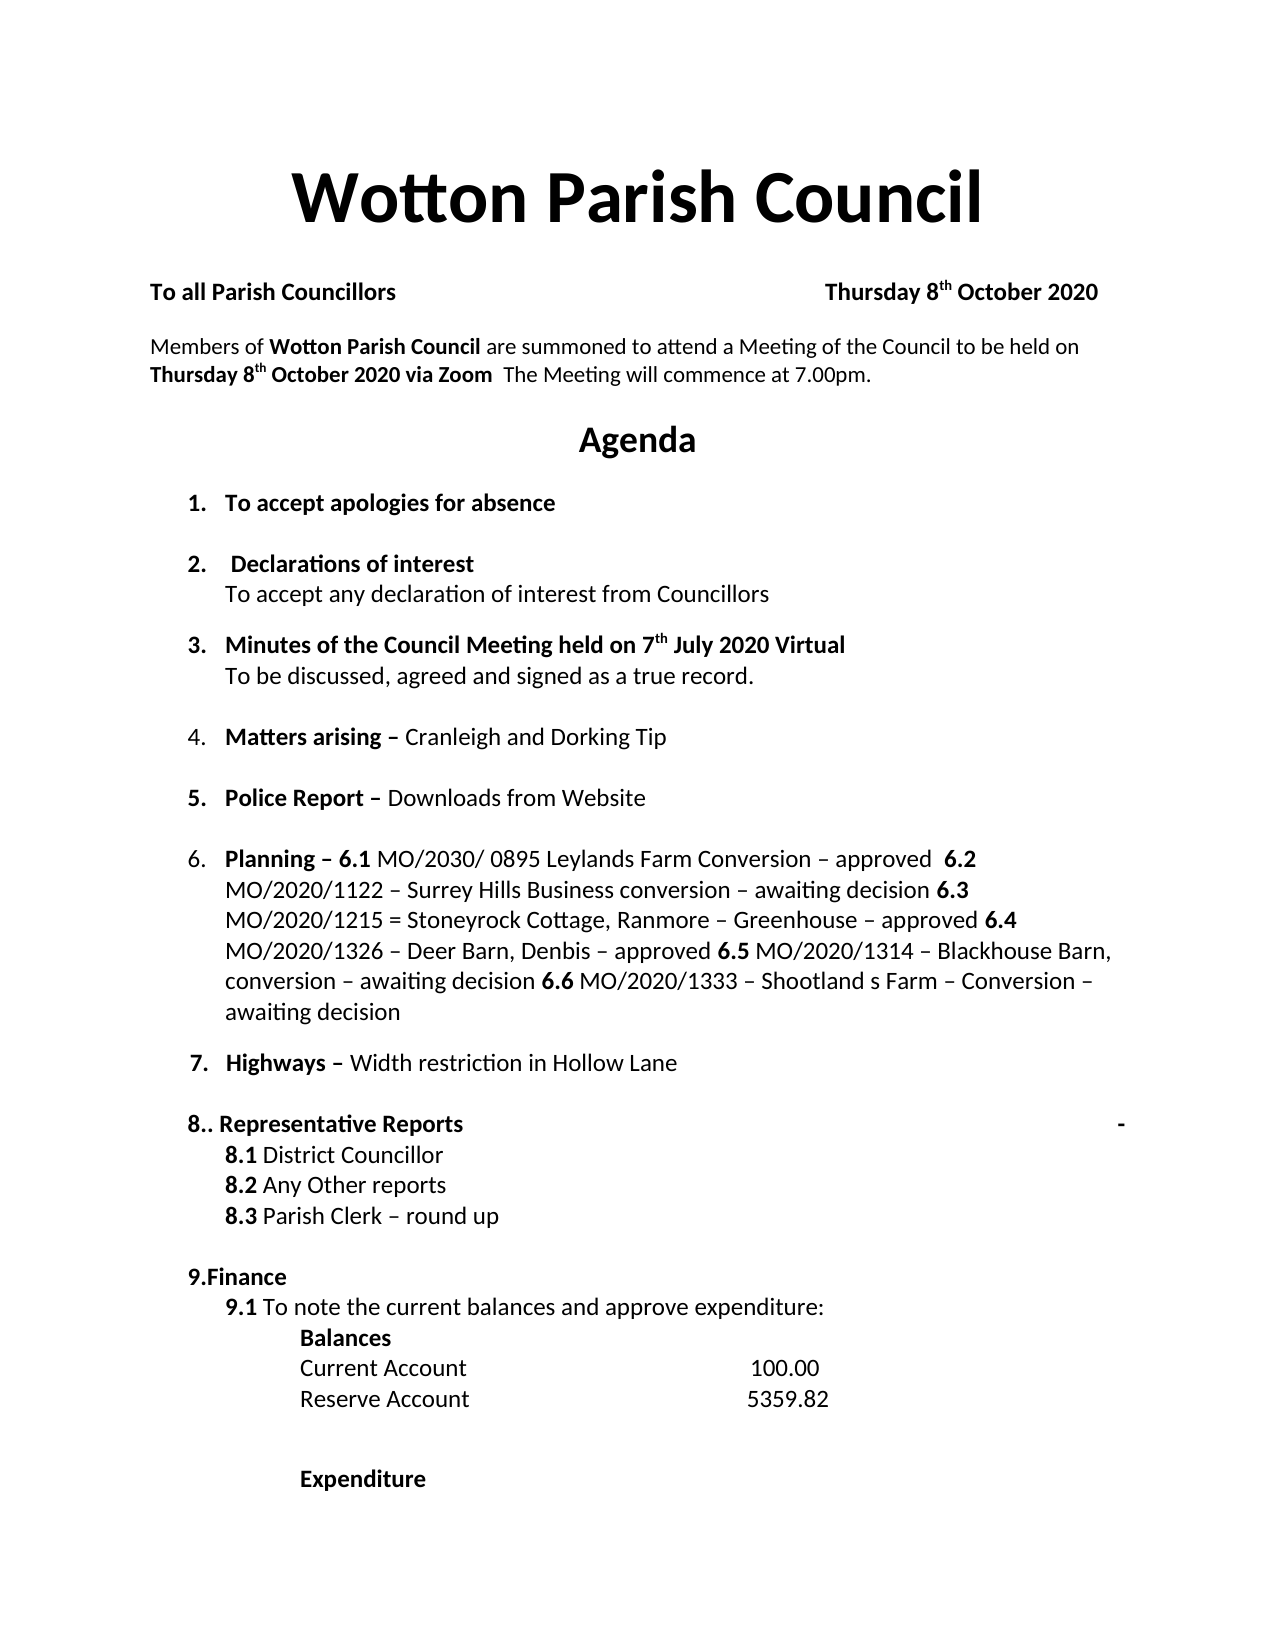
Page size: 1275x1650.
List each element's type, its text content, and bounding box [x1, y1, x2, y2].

text 9.1 To note the current balances and approve expenditure: [225, 1291, 1125, 1322]
list Matters arising – Cranleigh and Dorking Tip [187, 721, 1125, 752]
list Police Report – Downloads from Website [187, 782, 1125, 813]
text 7. Highways – Width restriction in Hollow Lane [150, 1047, 1125, 1078]
text Agenda [150, 416, 1125, 462]
text 8.1 District Councillor [225, 1139, 1125, 1169]
text Members of Wotton Parish Council are summoned to attend a Meeting of the Council to be held on Thursday 8th October 2020 via Zoom The Meeting will commence at 7.00pm. [150, 332, 1125, 388]
text 8.3 Parish Clerk – round up [225, 1200, 1125, 1230]
text 8.2 Any Other reports [225, 1169, 1125, 1200]
text Wotton Parish Council [150, 150, 1125, 242]
text Reserve Account 5359.82 [300, 1383, 1125, 1413]
text To be discussed, agreed and signed as a true record. [225, 660, 1125, 691]
text To all Parish Councillors Thursday 8th October 2020 [150, 276, 1125, 307]
text Current Account 100.00 [300, 1352, 1125, 1383]
list To accept any declaration of interest from Councillors [225, 578, 1125, 609]
text 9.Finance [187, 1261, 1125, 1291]
text 8.. Representative Reports - [187, 1108, 1125, 1139]
list Planning – 6.1 MO/2030/ 0895 Leylands Farm Conversion – approved 6.2 MO/2020/1122 – Surrey Hills Business conversion – awaiting decision 6.3 MO/2020/1215 = Stoneyrock Cottage, Ranmore – Greenhouse – approved 6.4 MO/2020/1326 – Deer Barn, Denbis – approved 6.5 MO/2020/1314 – Blackhouse Barn, conversion – awaiting decision 6.6 MO/2020/1333 – Shootland s Farm – Conversion – awaiting decision [187, 843, 1125, 1026]
list Minutes of the Council Meeting held on 7th July 2020 Virtual [187, 630, 1125, 660]
text Expenditure [300, 1463, 1125, 1494]
list Declarations of interest [187, 548, 1125, 578]
list To accept apologies for absence [187, 487, 1125, 517]
text Balances [300, 1322, 1125, 1352]
